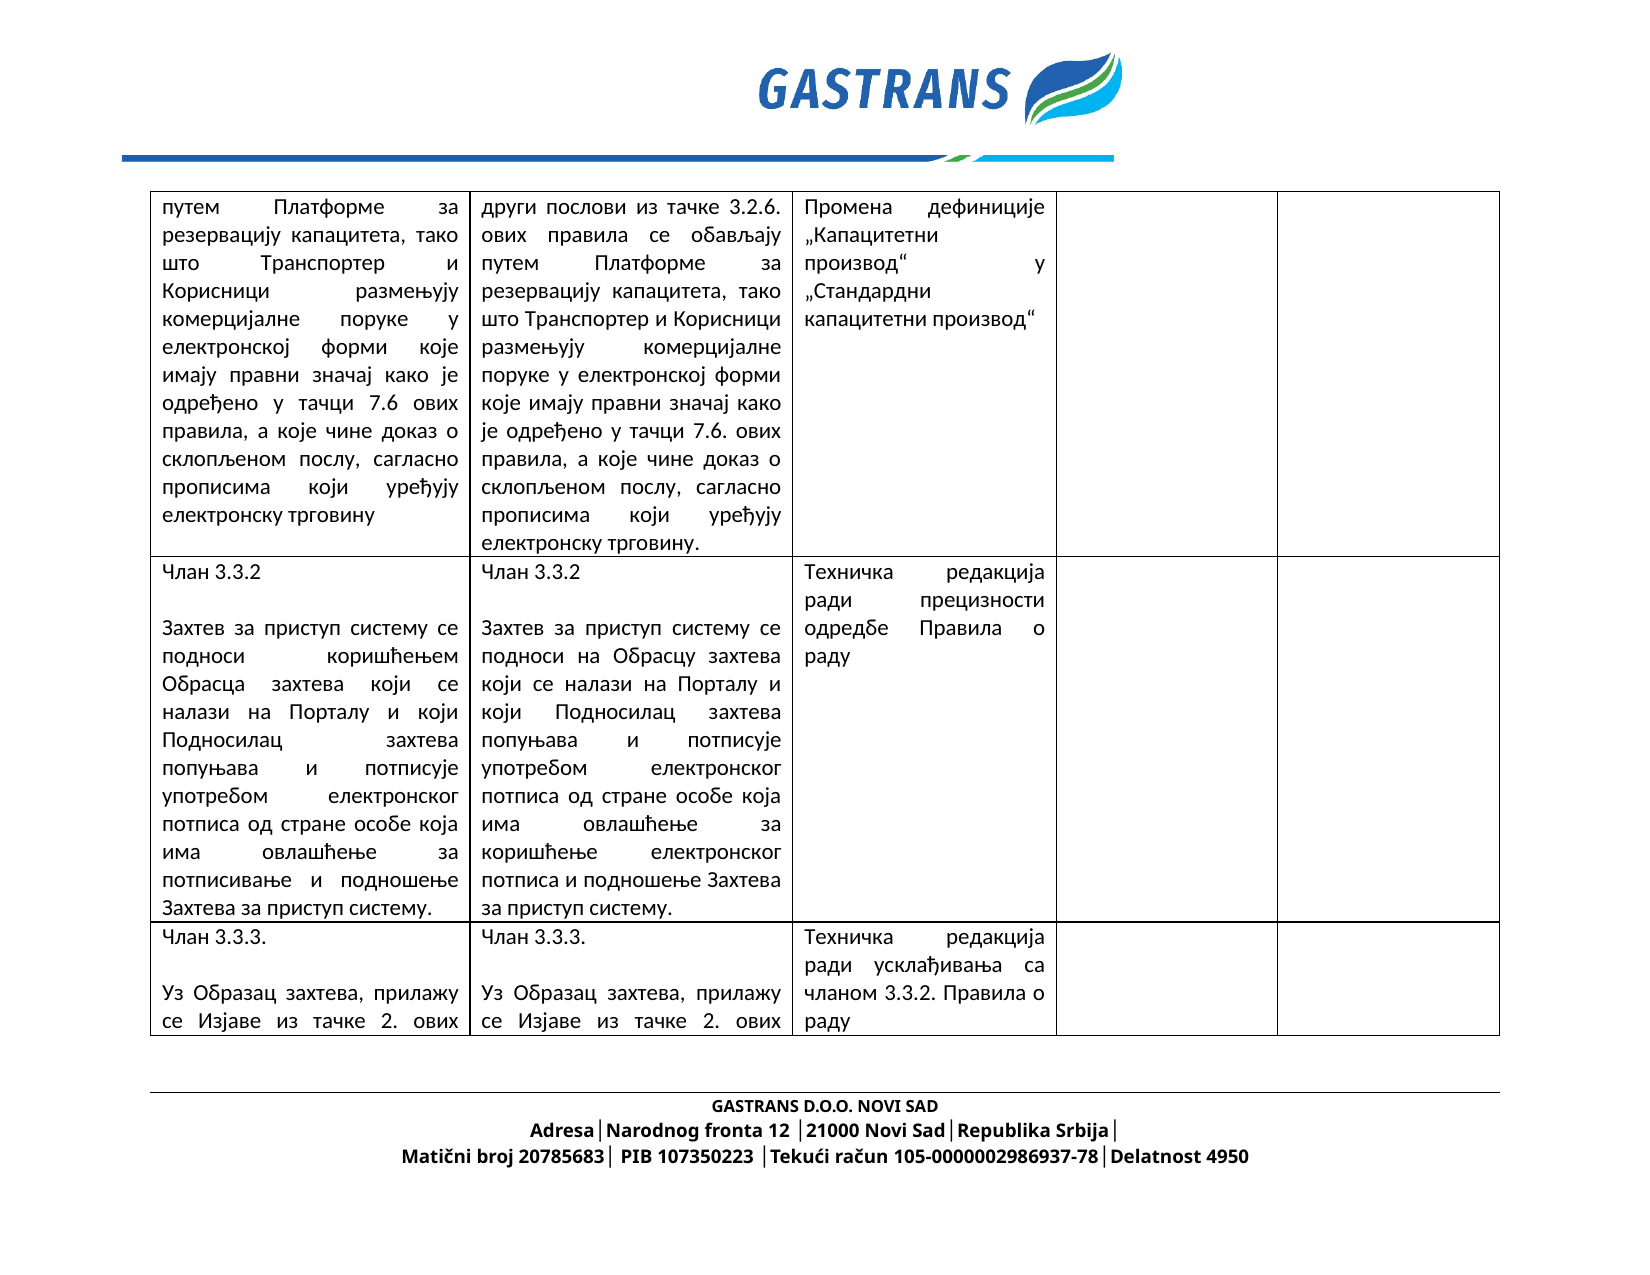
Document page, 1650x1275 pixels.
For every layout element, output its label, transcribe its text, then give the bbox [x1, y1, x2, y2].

table_cell [1057, 923, 1277, 1034]
table_cell Члан 3.3.2 Захтев за приступ систему се подноси на Обрасцу захтева који се налази на Порталу и који Подносилац захтева попуњава и потписује употребом електронског потписа од стране особе која има овлашћење за коришћење електронског потписа и подношење Захтева за приступ систему. [471, 557, 792, 921]
table_cell [1057, 192, 1277, 556]
table_cell Техничка редакција ради прецизности одредбе Правила о раду [793, 557, 1056, 921]
table_cell [1278, 557, 1499, 921]
table_cell [1278, 923, 1499, 1034]
table_cell Техничка редакција ради усклађивања са чланом 3.3.2. Правила о раду [793, 923, 1056, 1034]
picture [23, 0, 1211, 191]
table_cell [1057, 557, 1277, 921]
table_cell [1278, 192, 1499, 556]
table_cell Члан 3.3.2 Захтев за приступ систему се подноси коришћењем Обрасца захтева који се налази на Порталу и који Подносилац захтева попуњава и потписује употребом електронског потписа од стране особе која има овлашћење за потписивање и подношење Захтева за приступ систему. [151, 557, 469, 921]
